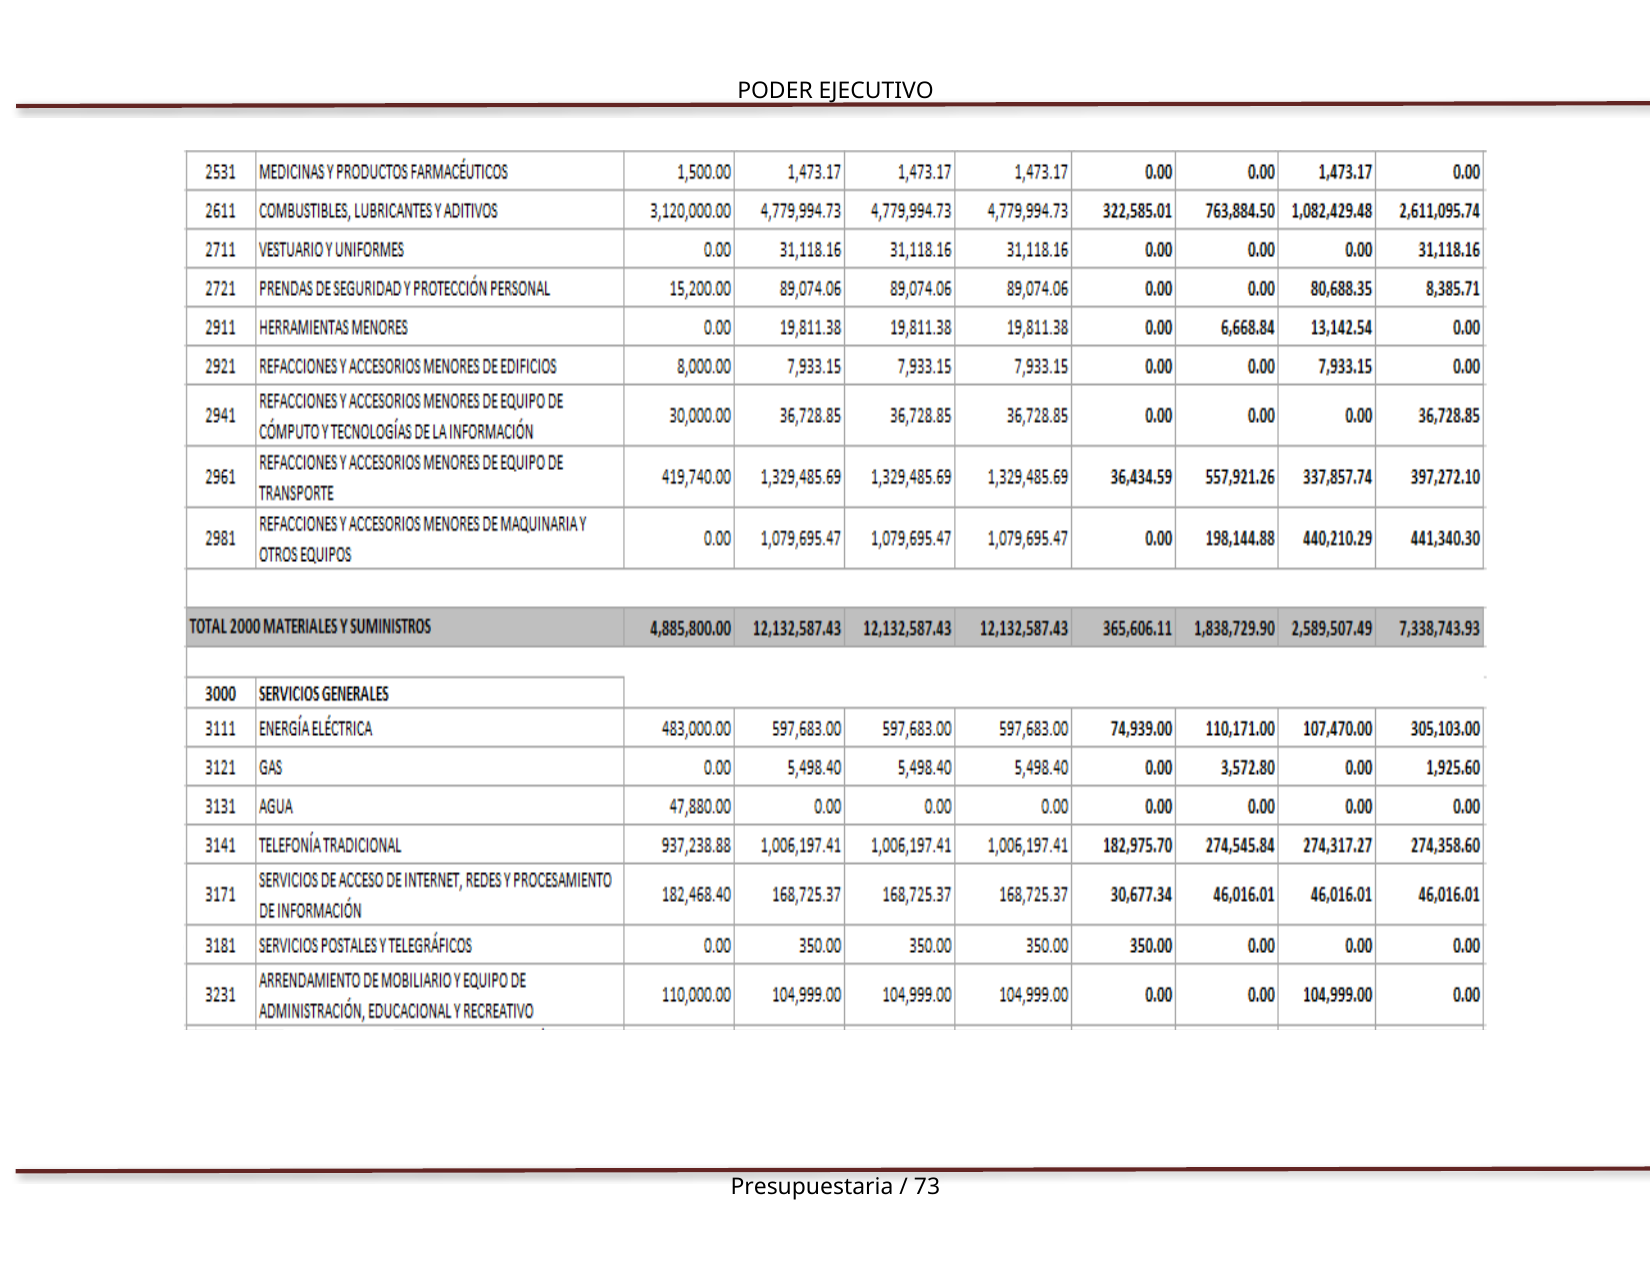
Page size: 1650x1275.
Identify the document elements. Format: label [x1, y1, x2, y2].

picture [183, 150, 1487, 1030]
